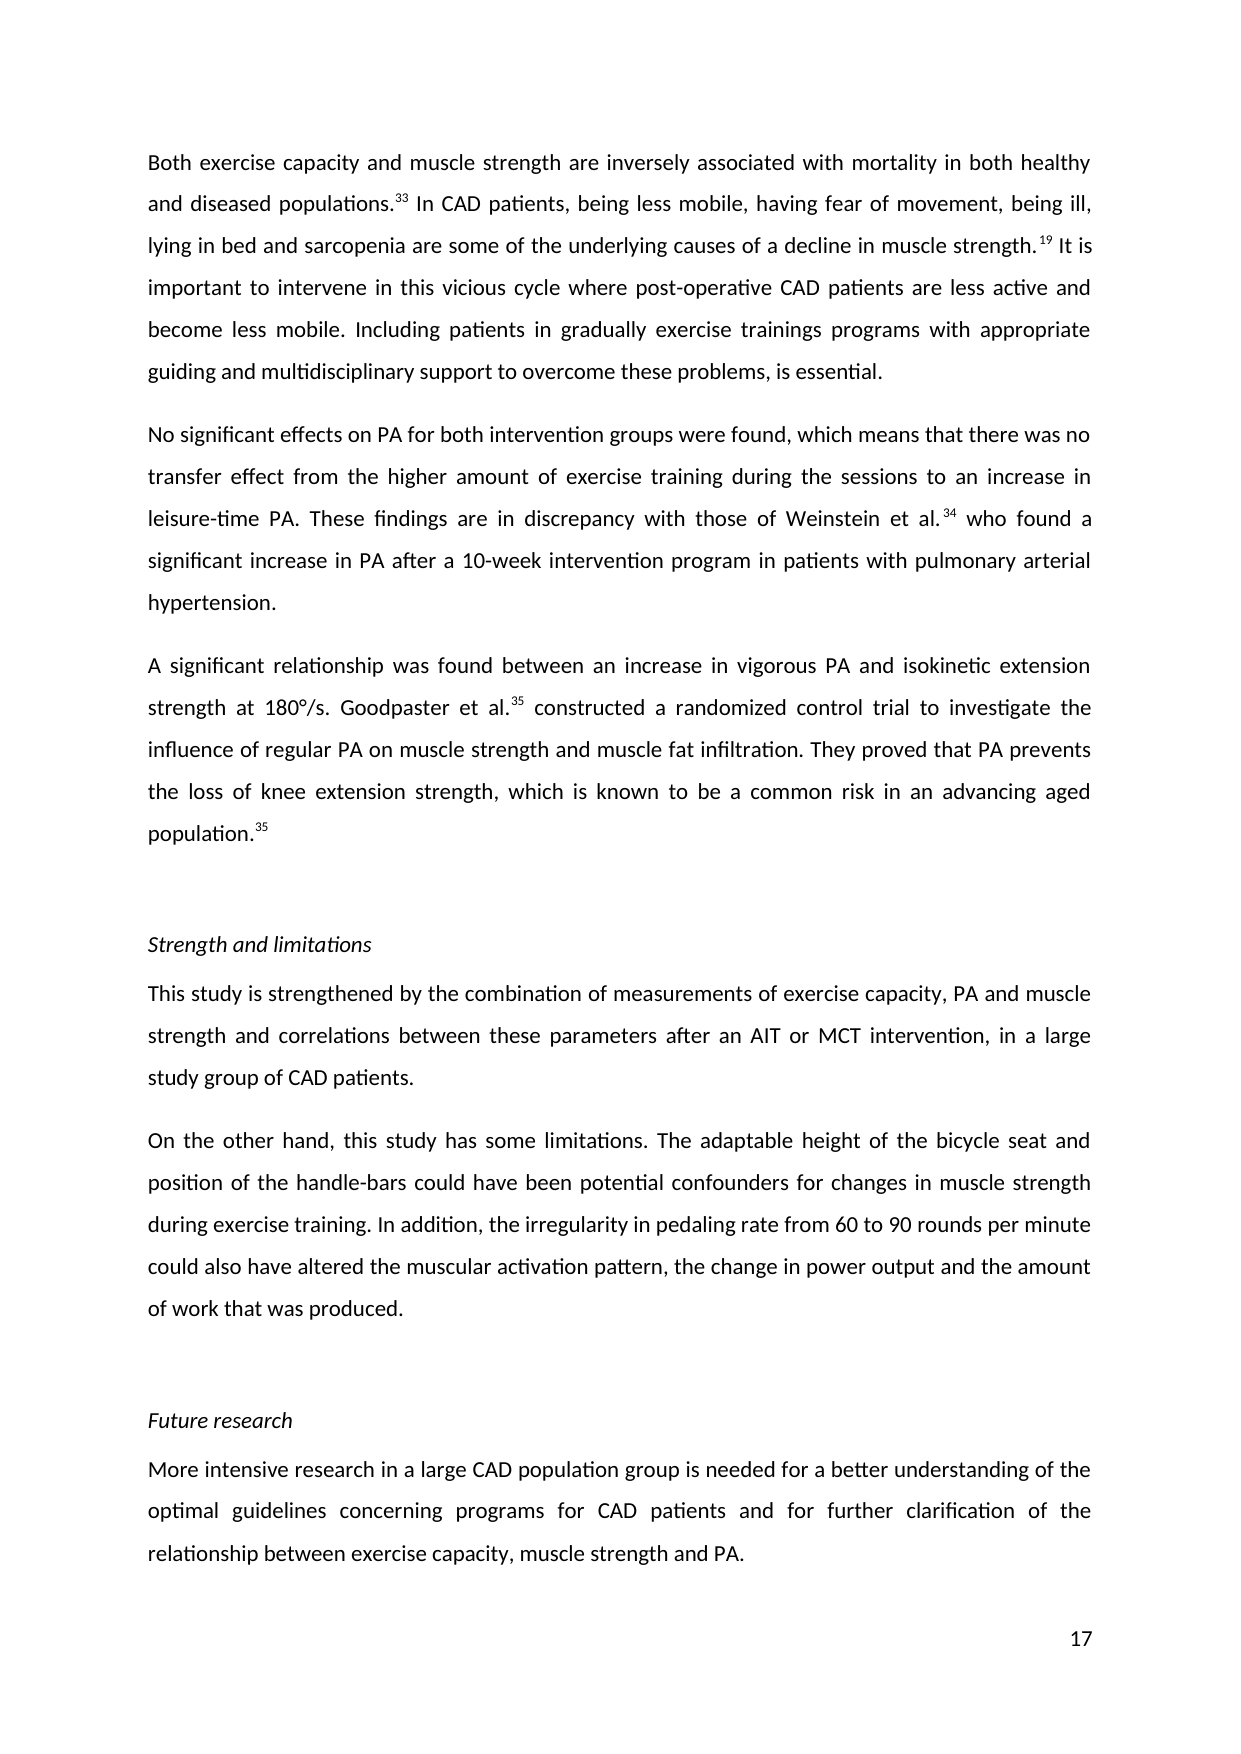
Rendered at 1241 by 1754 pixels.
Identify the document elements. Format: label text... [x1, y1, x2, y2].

text No significant effects on PA for both intervention groups were found, which means that there was no transfer effect from the higher amount of exercise training during the sessions to an increase in leisure-time PA. These findings are in discrepancy with those of Weinstein et al.34 who found a significant increase in PA after a 10-week intervention program in patients with pulmonary arterial hypertension. [148, 420, 1093, 616]
text Both exercise capacity and muscle strength are inversely associated with mortality in both healthy and diseased populations.33 In CAD patients, being less mobile, having fear of movement, being ill, lying in bed and sarcopenia are some of the underlying causes of a decline in muscle strength.19 It is important to intervene in this vicious cycle where post-operative CAD patients are less active and become less mobile. Including patients in gradually exercise trainings programs with appropriate guiding and multidisciplinary support to overcome these problems, is essential. [148, 148, 1093, 386]
text This study is strengthened by the combination of measurements of exercise capacity, PA and muscle strength and correlations between these parameters after an AIT or MCT intervention, in a large study group of CAD patients. [148, 979, 1093, 1091]
text On the other hand, this study has some limitations. The adaptable height of the bicycle seat and position of the handle-bars could have been potential confounders for changes in muscle strength during exercise training. In addition, the irregularity in pedaling rate from 60 to 90 rounds per minute could also have altered the muscular activation pattern, the change in power output and the amount of work that was produced. [148, 1126, 1093, 1322]
text Strength and limitations [148, 931, 1093, 959]
text Future research [148, 1406, 1093, 1434]
text A significant relationship was found between an increase in vigorous PA and isokinetic extension strength at 180°/s. Goodpaster et al.35 constructed a randomized control trial to investigate the influence of regular PA on muscle strength and muscle fat infiltration. They proved that PA prevents the loss of knee extension strength, which is known to be a common risk in an advancing aged population.35 [148, 651, 1093, 847]
text More intensive research in a large CAD population group is needed for a better understanding of the optimal guidelines concerning programs for CAD patients and for further clarification of the relationship between exercise capacity, muscle strength and PA. [148, 1455, 1093, 1567]
